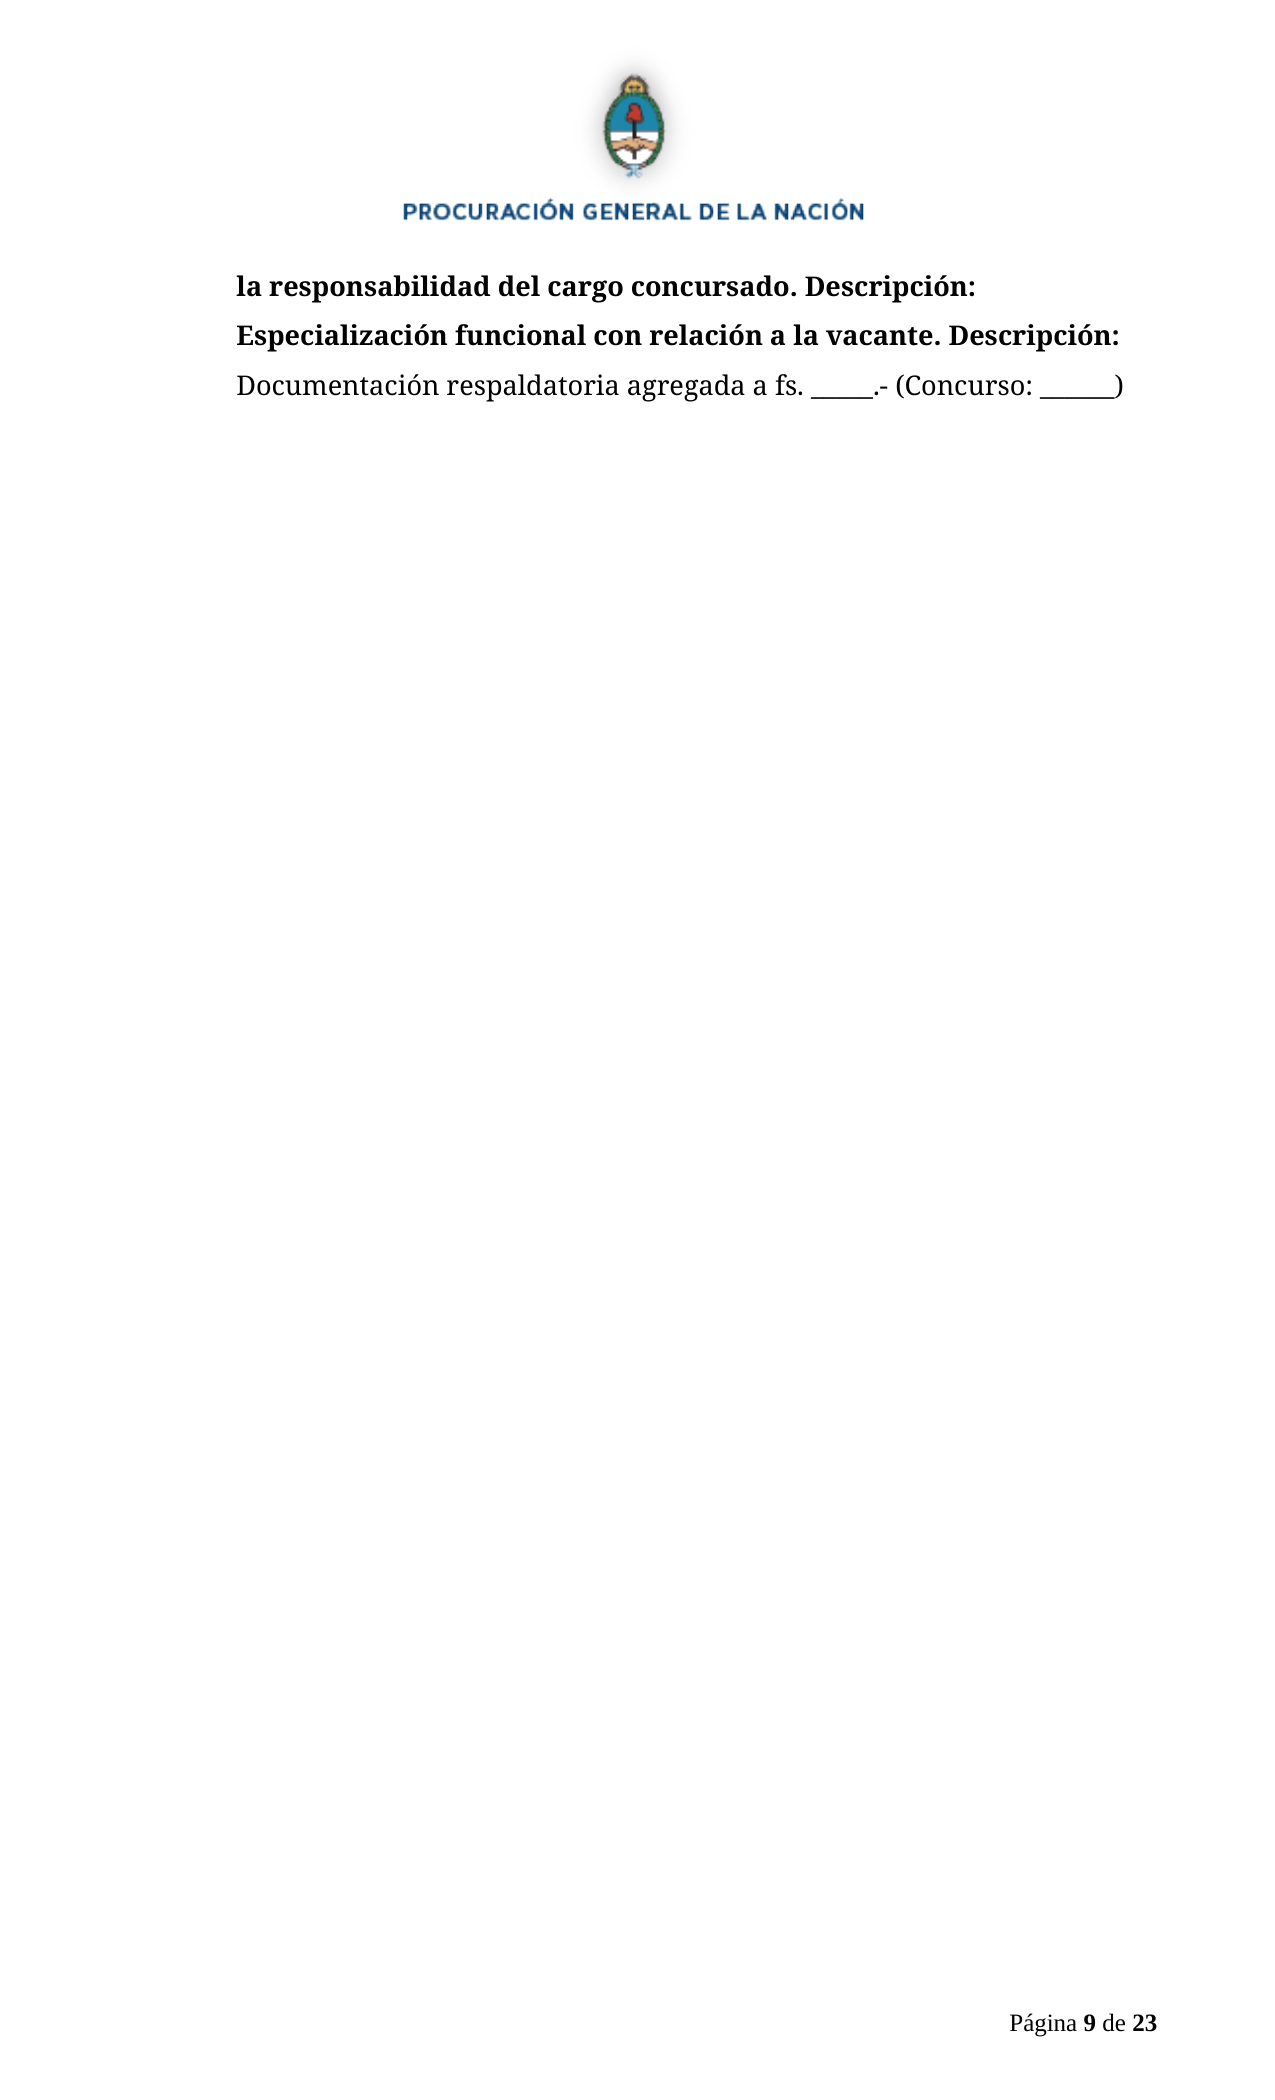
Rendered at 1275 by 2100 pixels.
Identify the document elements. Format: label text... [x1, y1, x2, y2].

text Especialización funcional con relación a la vacante. Descripción: [236, 317, 1157, 354]
picture [402, 0, 868, 254]
text Experiencia en la coordinación de equipos de trabajo acorde con la responsabilidad del cargo concursado. Descripción: [236, 267, 1157, 304]
text Documentación respaldatoria agregada a fs. _____.- (Concurso: ______)III.1.B. ANTECEDENTES LABORALES EN EL MINISTERIO PÚBLICO DE LA DEFENSA: (ordenados cronológicamente a partir del actual o más reciente) [236, 366, 1157, 403]
